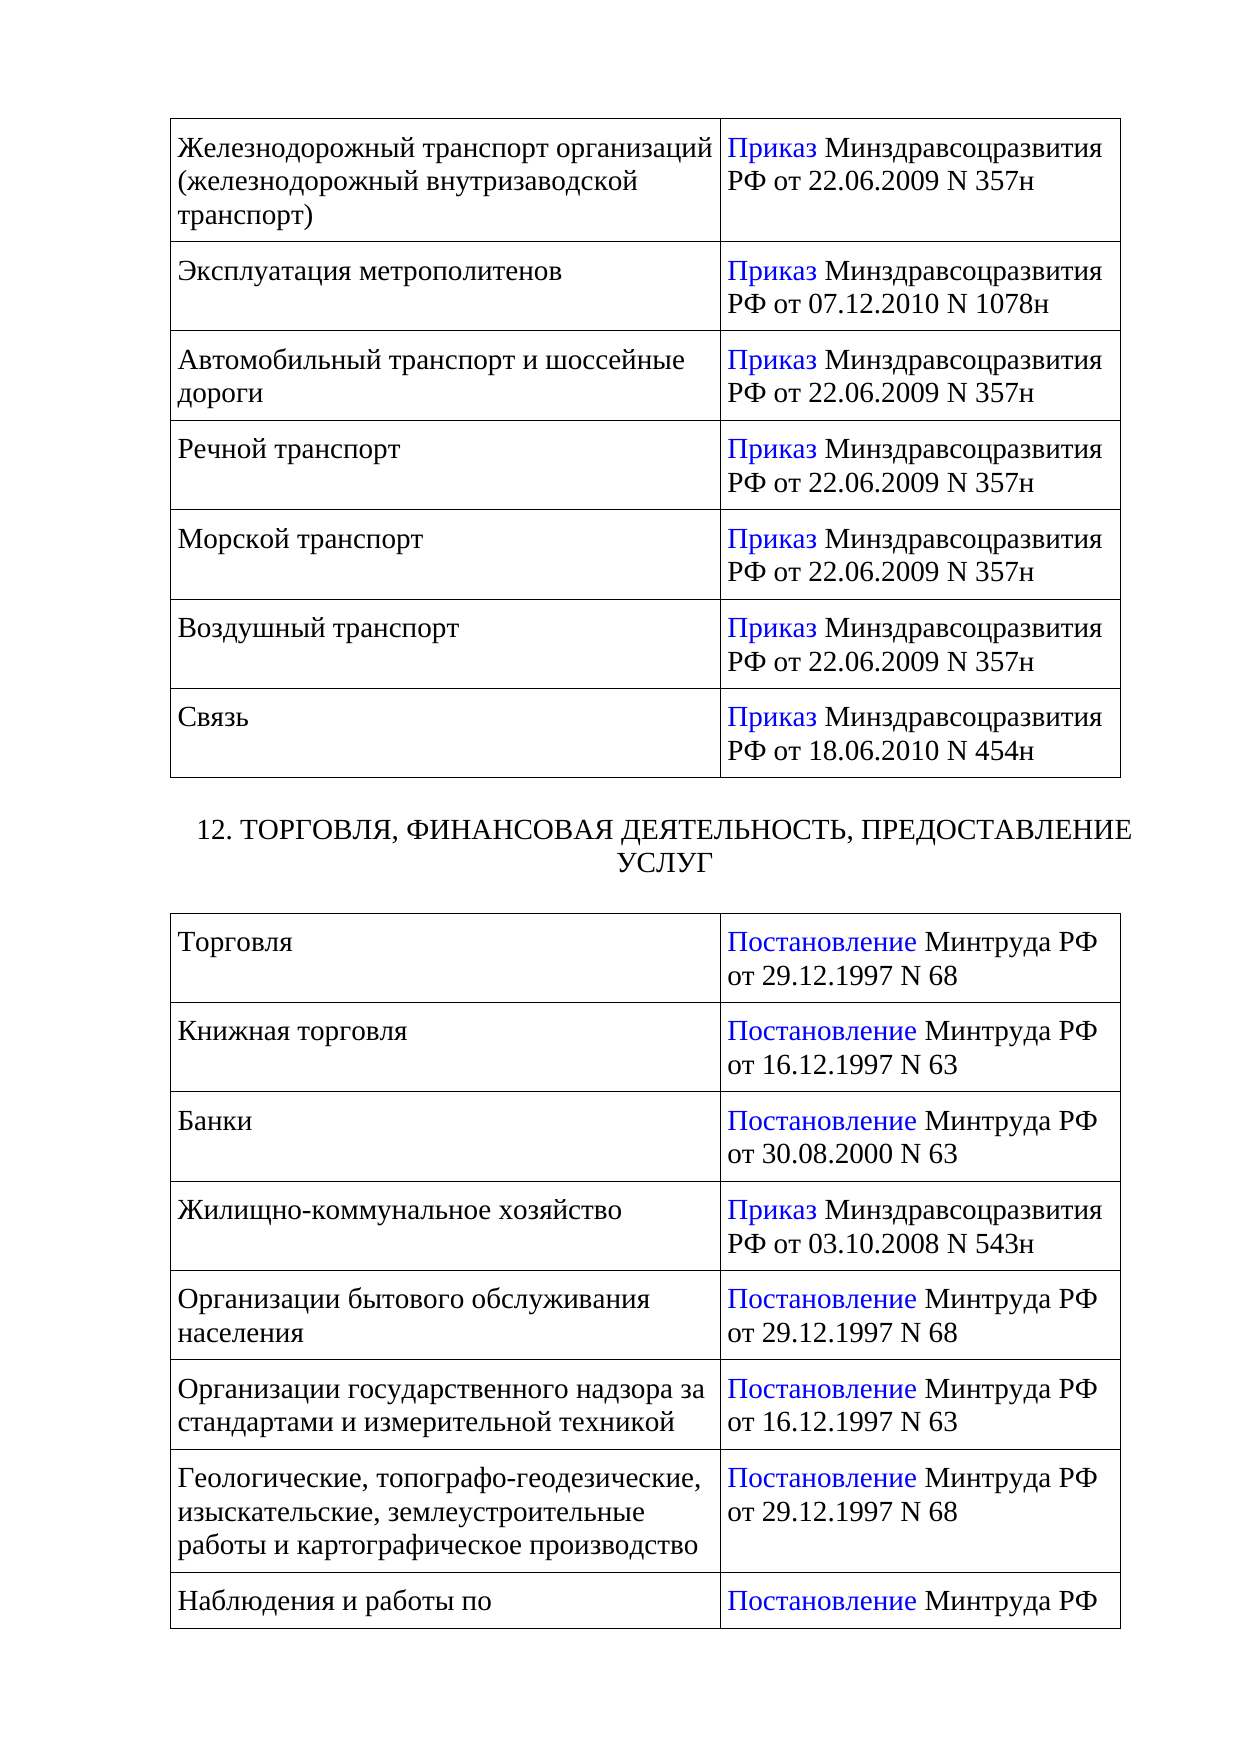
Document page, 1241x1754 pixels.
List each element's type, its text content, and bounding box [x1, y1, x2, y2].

table_cell Приказ Минздравсоцразвития РФ от 22.06.2009 N 357н [721, 600, 1120, 688]
table_cell Постановление Минтруда РФ от 29.12.1997 N 68 [721, 1271, 1120, 1359]
table_cell Геологические, топографо-геодезические, изыскательские, землеустроительные работы и картографическое производство [171, 1450, 720, 1572]
table_cell Постановление Минтруда РФ от 30.08.2000 N 63 [721, 1092, 1120, 1181]
table_cell Жилищно-коммунальное хозяйство [171, 1182, 720, 1270]
table_cell Организации государственного надзора за стандартами и измерительной техникой [171, 1360, 720, 1449]
table_header Торговля [171, 914, 720, 1002]
table_cell Банки [171, 1092, 720, 1181]
table_cell Постановление Минтруда РФ от 29.12.1997 N 68 [721, 1450, 1120, 1572]
table_cell Автомобильный транспорт и шоссейные дороги [171, 331, 720, 420]
table_cell Приказ Минздравсоцразвития РФ от 18.06.2010 N 454н [721, 689, 1120, 777]
table_cell Морской транспорт [171, 510, 720, 598]
table_cell Организации бытового обслуживания населения [171, 1271, 720, 1359]
table_cell Приказ Минздравсоцразвития РФ от 22.06.2009 N 357н [721, 119, 1120, 241]
text 12. ТОРГОВЛЯ, ФИНАНСОВАЯ ДЕЯТЕЛЬНОСТЬ, ПРЕДОСТАВЛЕНИЕ УСЛУГ [177, 812, 1152, 879]
table_header Постановление Минтруда РФ от 29.12.1997 N 68 [721, 914, 1120, 1002]
table_cell Приказ Минздравсоцразвития РФ от 03.10.2008 N 543н [721, 1182, 1120, 1270]
table_cell Приказ Минздравсоцразвития РФ от 22.06.2009 N 357н [721, 510, 1120, 598]
table_cell Железнодорожный транспорт организаций (железнодорожный внутризаводской транспорт) [171, 119, 720, 241]
table_cell Приказ Минздравсоцразвития РФ от 22.06.2009 N 357н [721, 331, 1120, 420]
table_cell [721, 1573, 1120, 1627]
table_cell Речной транспорт [171, 421, 720, 509]
table_cell Эксплуатация метрополитенов [171, 242, 720, 330]
table_cell Приказ Минздравсоцразвития РФ от 07.12.2010 N 1078н [721, 242, 1120, 330]
table_cell Книжная торговля [171, 1003, 720, 1091]
table_cell Связь [171, 689, 720, 777]
table_cell Постановление Минтруда РФ от 16.12.1997 N 63 [721, 1360, 1120, 1449]
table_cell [171, 1573, 720, 1627]
table_cell Воздушный транспорт [171, 600, 720, 688]
table_cell Постановление Минтруда РФ от 16.12.1997 N 63 [721, 1003, 1120, 1091]
table_cell Приказ Минздравсоцразвития РФ от 22.06.2009 N 357н [721, 421, 1120, 509]
